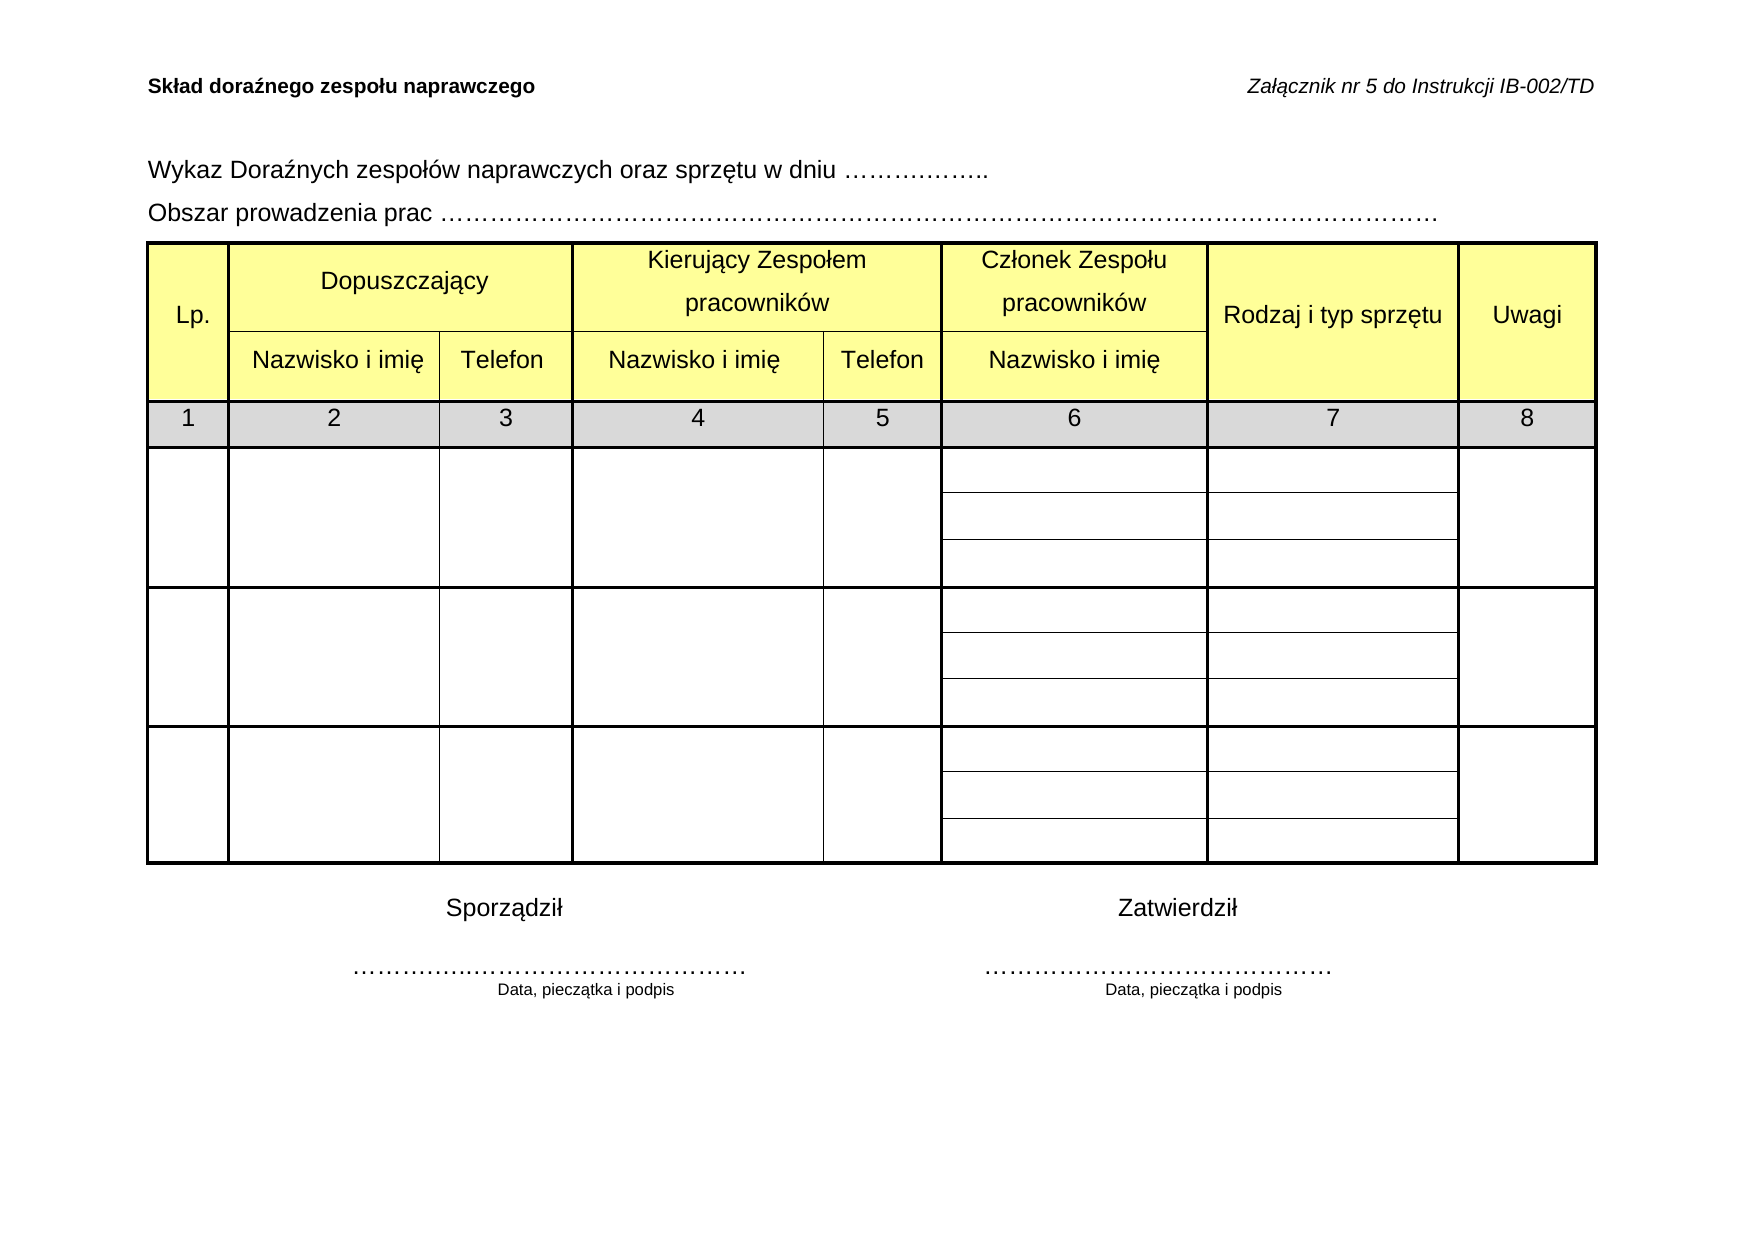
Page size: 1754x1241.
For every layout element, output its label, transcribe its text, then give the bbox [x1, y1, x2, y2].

table_cell [943, 772, 1206, 817]
table_header Rodzaj i typ sprzętu [1209, 245, 1457, 399]
table_header Kierujący Zespołem pracowników [574, 245, 940, 331]
table_header Członek Zespołu pracowników [943, 245, 1206, 331]
table_cell [824, 589, 940, 724]
table_cell [574, 728, 823, 861]
table_cell [1209, 589, 1457, 632]
table_cell [1209, 772, 1457, 817]
table_cell [1209, 493, 1457, 539]
table_cell 3 [440, 403, 571, 446]
table_cell [149, 589, 227, 724]
table_cell [824, 728, 940, 861]
text Obszar prowadzenia prac ………………………………………………………………………………………………………… [148, 198, 1491, 227]
table_cell [1460, 589, 1594, 724]
table_cell Telefon [440, 332, 571, 399]
table_cell 4 [574, 403, 823, 446]
table_cell [943, 633, 1206, 678]
text Data, pieczątka i podpis Data, pieczątka i podpis [192, 979, 1491, 999]
table_cell [824, 449, 940, 586]
table_cell [440, 728, 571, 861]
table_cell 8 [1460, 403, 1594, 446]
table_cell [943, 819, 1206, 861]
table_cell [943, 679, 1206, 724]
table_cell [230, 589, 439, 724]
table_cell 1 [149, 403, 227, 446]
table_cell [1209, 819, 1457, 861]
table_cell [943, 728, 1206, 771]
text Sporządził Zatwierdził [148, 893, 1491, 922]
text ……….…..…………………………… …………………………………… [192, 951, 1491, 979]
table_cell [440, 449, 571, 586]
table_cell Nazwisko i imię [230, 332, 439, 399]
table_cell [149, 728, 227, 861]
table_cell [230, 449, 439, 586]
table_cell [574, 589, 823, 724]
table_cell [1209, 633, 1457, 678]
table_header Lp. [149, 245, 227, 399]
table_cell [943, 449, 1206, 492]
table_cell 2 [230, 403, 439, 446]
table_cell [230, 728, 439, 861]
table_cell Nazwisko i imię [943, 332, 1206, 399]
table_cell [943, 589, 1206, 632]
table_header Uwagi [1460, 245, 1594, 399]
table_cell [1209, 540, 1457, 586]
table_cell 6 [943, 403, 1206, 446]
table_cell [1209, 728, 1457, 771]
table_cell Telefon [824, 332, 940, 399]
table_cell 5 [824, 403, 940, 446]
text Wykaz Doraźnych zespołów naprawczych oraz sprzętu w dniu ……….…….. [148, 155, 1491, 184]
table_cell Nazwisko i imię [574, 332, 823, 399]
table_cell [943, 493, 1206, 539]
table_cell [440, 589, 571, 724]
table_cell 7 [1209, 403, 1457, 446]
table_cell [574, 449, 823, 586]
table_cell [149, 449, 227, 586]
table_cell [943, 540, 1206, 586]
table_cell [1209, 679, 1457, 724]
table_cell [1209, 449, 1457, 492]
table_cell [1460, 449, 1594, 586]
table_cell [1460, 728, 1594, 861]
table_header Dopuszczający [230, 245, 571, 331]
